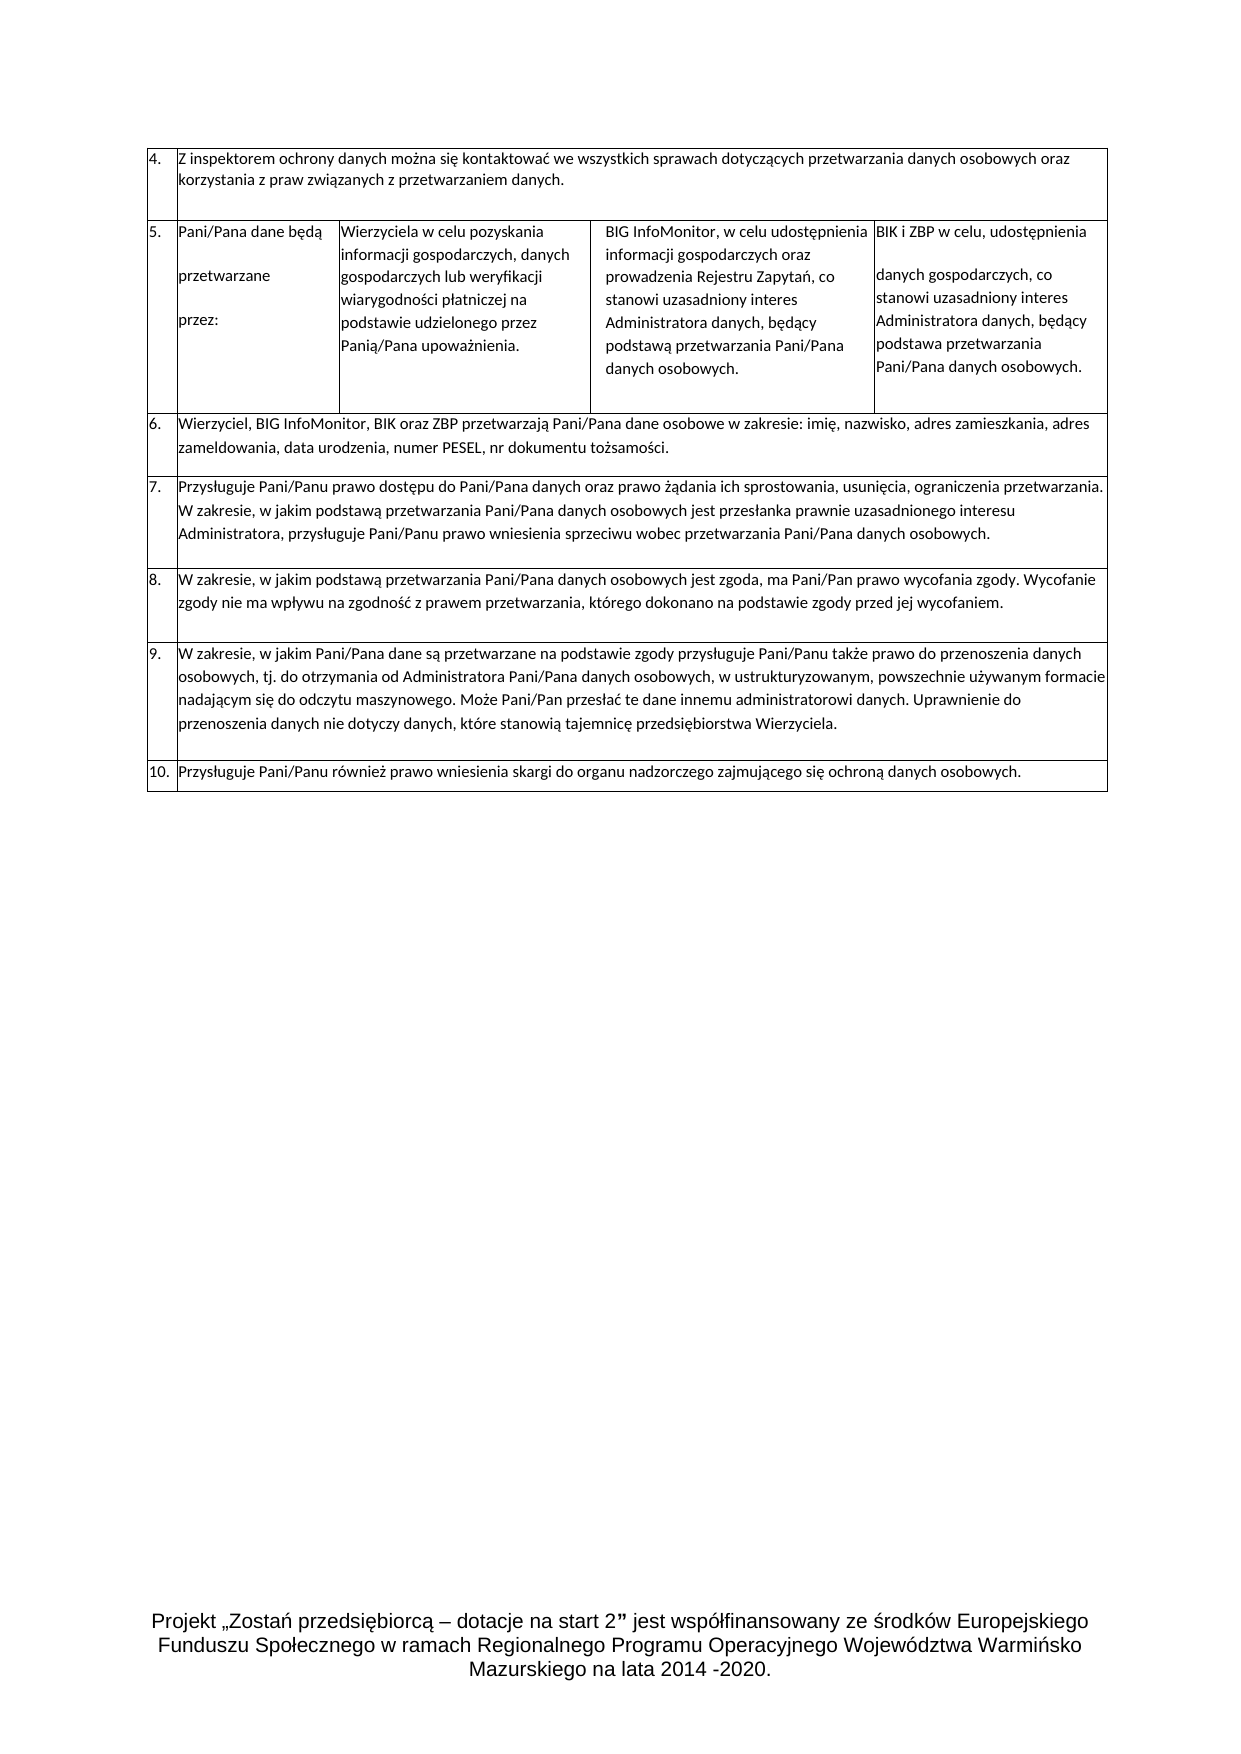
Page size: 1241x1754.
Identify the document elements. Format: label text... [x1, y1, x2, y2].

table_cell W zakresie, w jakim podstawą przetwarzania Pani/Pana danych osobowych jest zgoda, ma Pani/Pan prawo wycofania zgody. Wycofanie zgody nie ma wpływu na zgodność z prawem przetwarzania, którego dokonano na podstawie zgody przed jej wycofaniem. [178, 569, 1107, 642]
table_cell 7. [148, 477, 177, 568]
table_cell 10. [148, 761, 177, 791]
table_cell Wierzyciela w celu pozyskania informacji gospodarczych, danych gospodarczych lub weryfikacji wiarygodności płatniczej na podstawie udzielonego przez Panią/Pana upoważnienia. [340, 221, 590, 412]
table_cell Wierzyciel, BIG InfoMonitor, BIK oraz ZBP przetwarzają Pani/Pana dane osobowe w zakresie: imię, nazwisko, adres zamieszkania, adres zameldowania, data urodzenia, numer PESEL, nr dokumentu tożsamości. [178, 414, 1107, 476]
table_cell 9. [148, 643, 177, 760]
table_cell 6. [148, 414, 177, 476]
table_cell Pani/Pana dane będą przetwarzane przez: [178, 221, 339, 412]
table_cell 4. [148, 149, 177, 220]
table_cell Przysługuje Pani/Panu prawo dostępu do Pani/Pana danych oraz prawo żądania ich sprostowania, usunięcia, ograniczenia przetwarzania. W zakresie, w jakim podstawą przetwarzania Pani/Pana danych osobowych jest przesłanka prawnie uzasadnionego interesu Administratora, przysługuje Pani/Panu prawo wniesienia sprzeciwu wobec przetwarzania Pani/Pana danych osobowych. [178, 477, 1107, 568]
table_cell BIK i ZBP w celu, udostępnienia danych gospodarczych, co stanowi uzasadniony interes Administratora danych, będący podstawa przetwarzania Pani/Pana danych osobowych. [875, 221, 1107, 412]
table_cell BIG InfoMonitor, w celu udostępnienia informacji gospodarczych oraz prowadzenia Rejestru Zapytań, co stanowi uzasadniony interes Administratora danych, będący podstawą przetwarzania Pani/Pana danych osobowych. [591, 221, 874, 412]
table_cell 5. [148, 221, 177, 412]
table_cell W zakresie, w jakim Pani/Pana dane są przetwarzane na podstawie zgody przysługuje Pani/Panu także prawo do przenoszenia danych osobowych, tj. do otrzymania od Administratora Pani/Pana danych osobowych, w ustrukturyzowanym, powszechnie używanym formacie nadającym się do odczytu maszynowego. Może Pani/Pan przesłać te dane innemu administratorowi danych. Uprawnienie do przenoszenia danych nie dotyczy danych, które stanowią tajemnicę przedsiębiorstwa Wierzyciela. [178, 643, 1107, 760]
table_cell Przysługuje Pani/Panu również prawo wniesienia skargi do organu nadzorczego zajmującego się ochroną danych osobowych. [178, 761, 1107, 791]
table_cell Z inspektorem ochrony danych można się kontaktować we wszystkich sprawach dotyczących przetwarzania danych osobowych oraz korzystania z praw związanych z przetwarzaniem danych. [178, 149, 1107, 220]
table_cell 8. [148, 569, 177, 642]
